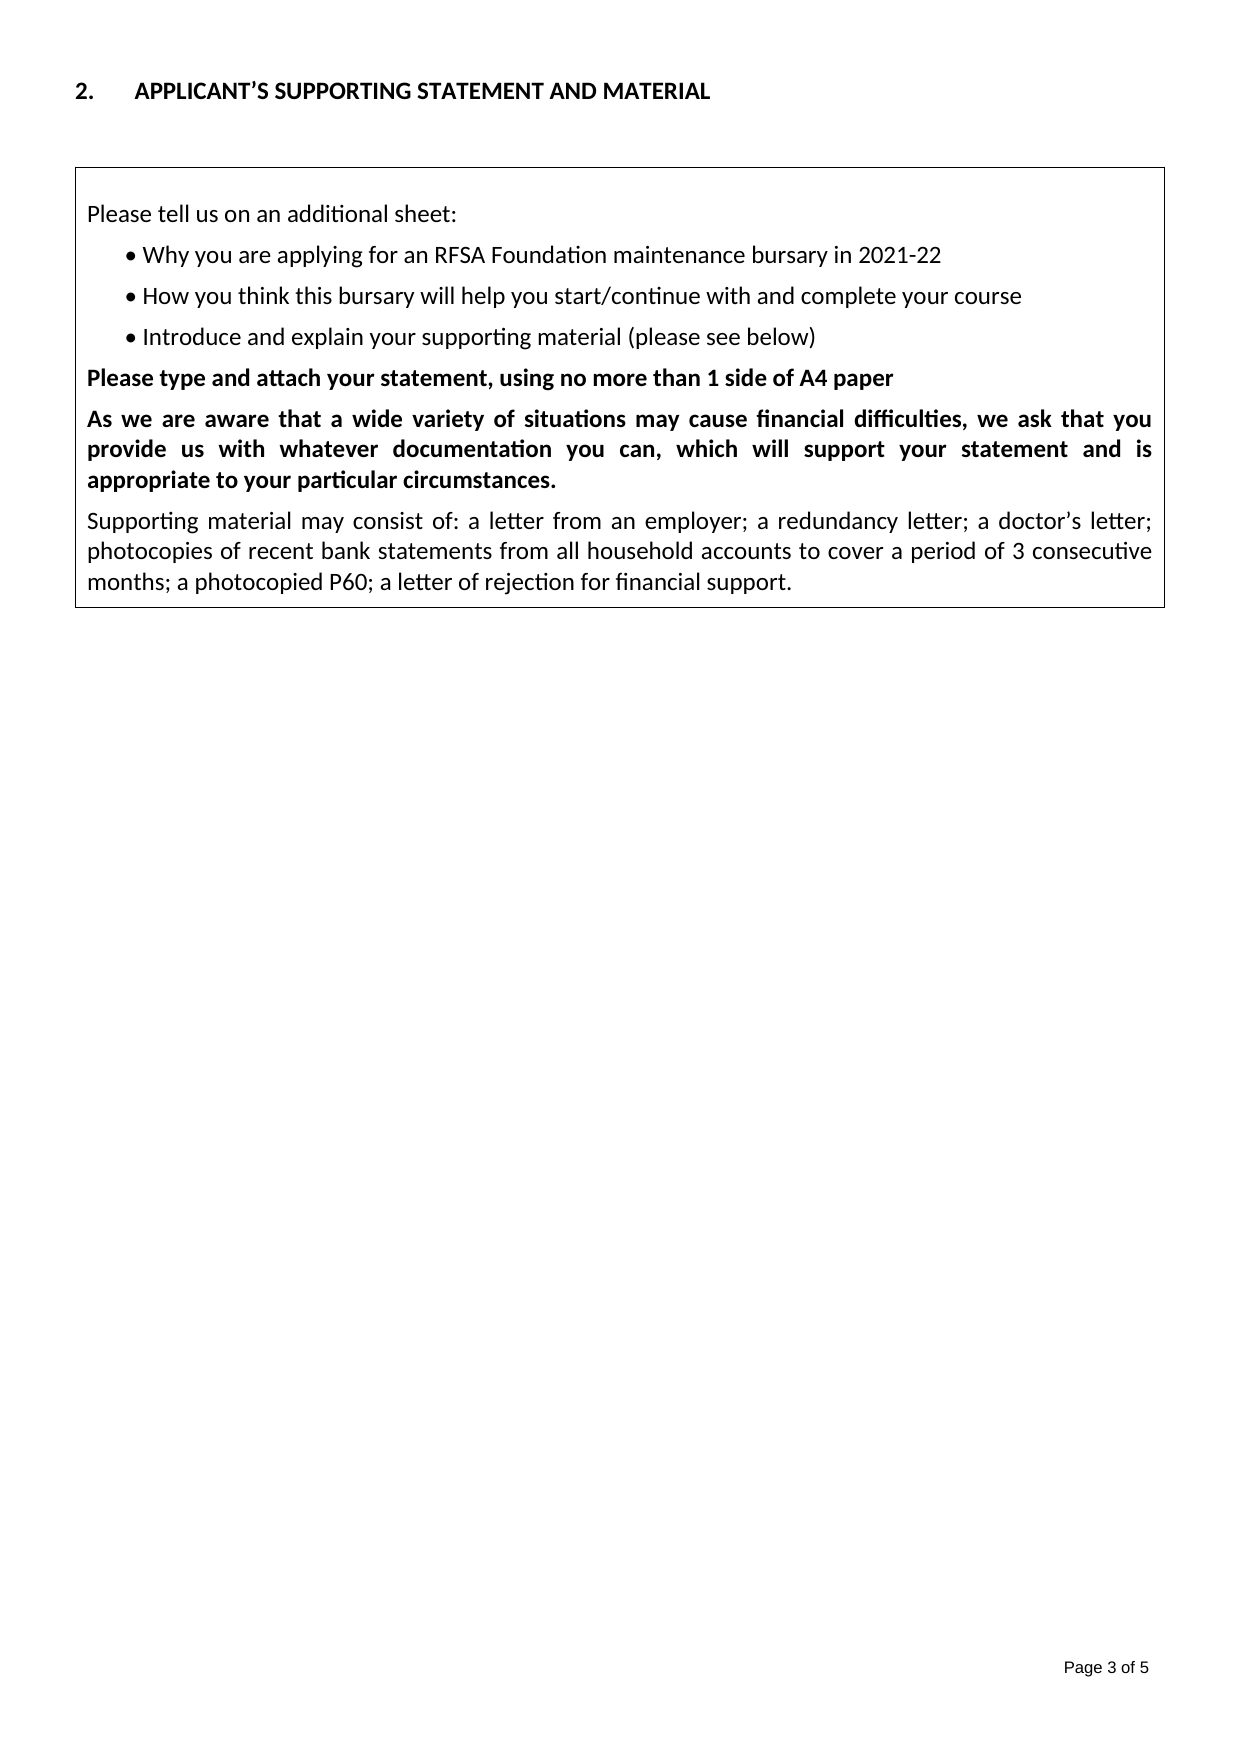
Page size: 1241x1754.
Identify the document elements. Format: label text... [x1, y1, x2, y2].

table_header Please tell us on an additional sheet: • Why you are applying for an RFSA Foundation maintenance bursary in 2021-22 • How you think this bursary will help you start/continue with and complete your course • Introduce and explain your supporting material (please see below) Please type and attach your statement, using no more than 1 side of A4 paper As we are aware that a wide variety of situations may cause financial difficulties, we ask that you provide us with whatever documentation you can, which will support your statement and is appropriate to your particular circumstances. Supporting material may consist of: a letter from an employer; a redundancy letter; a doctor’s letter; photocopies of recent bank statements from all household accounts to cover a period of 3 consecutive months; a photocopied P60; a letter of rejection for financial support. [76, 168, 1164, 607]
list APPLICANT’S SUPPORTING STATEMENT AND MATERIAL [75, 75, 1165, 106]
